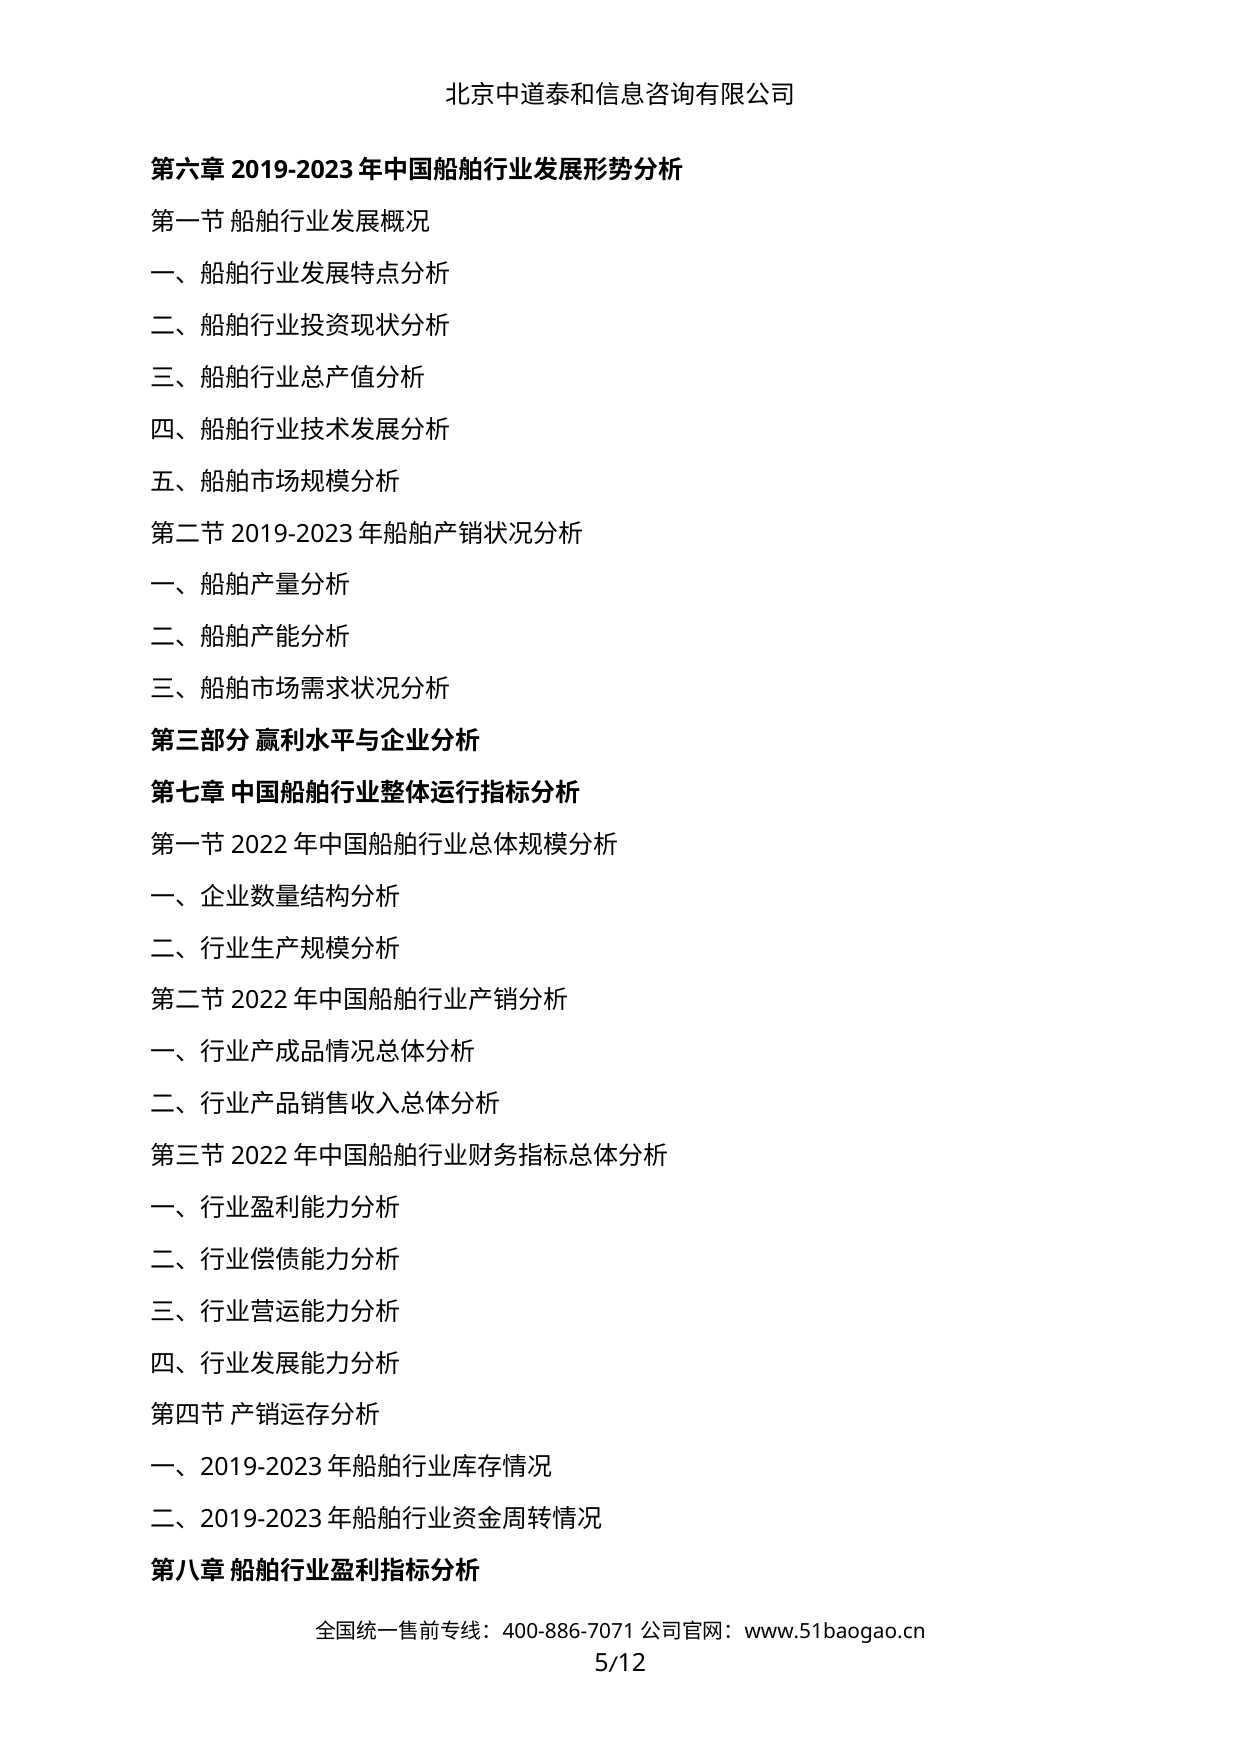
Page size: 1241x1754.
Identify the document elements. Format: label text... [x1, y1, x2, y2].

text 五、船舶市场规模分析 [150, 461, 1090, 497]
text 第三部分 赢利水平与企业分析 [150, 721, 1090, 757]
text 二、船舶行业投资现状分析 [150, 306, 1090, 342]
text 三、行业营运能力分析 [150, 1291, 1090, 1327]
text 一、船舶行业发展特点分析 [150, 254, 1090, 290]
text 第三节 2022年中国船舶行业财务指标总体分析 [150, 1136, 1090, 1172]
text 第六章 2019-2023年中国船舶行业发展形势分析 [150, 150, 1090, 186]
text 二、行业偿债能力分析 [150, 1239, 1090, 1276]
text 三、船舶市场需求状况分析 [150, 669, 1090, 705]
text 四、行业发展能力分析 [150, 1343, 1090, 1379]
text 二、行业生产规模分析 [150, 928, 1090, 964]
text 第一节 2022年中国船舶行业总体规模分析 [150, 824, 1090, 861]
text 第八章 船舶行业盈利指标分析 [150, 1551, 1090, 1587]
text 第二节 2019-2023年船舶产销状况分析 [150, 513, 1090, 549]
text 第七章 中国船舶行业整体运行指标分析 [150, 772, 1090, 809]
text 一、2019-2023年船舶行业库存情况 [150, 1447, 1090, 1483]
text 四、船舶行业技术发展分析 [150, 409, 1090, 446]
text 一、船舶产量分析 [150, 565, 1090, 601]
text 一、企业数量结构分析 [150, 876, 1090, 912]
text 一、行业盈利能力分析 [150, 1187, 1090, 1224]
text 三、船舶行业总产值分析 [150, 357, 1090, 394]
text 二、船舶产能分析 [150, 617, 1090, 653]
text 二、2019-2023年船舶行业资金周转情况 [150, 1499, 1090, 1535]
text 第二节 2022年中国船舶行业产销分析 [150, 980, 1090, 1016]
text 二、行业产品销售收入总体分析 [150, 1084, 1090, 1120]
text 第一节 船舶行业发展概况 [150, 202, 1090, 238]
text 第四节 产销运存分析 [150, 1395, 1090, 1431]
text 一、行业产成品情况总体分析 [150, 1032, 1090, 1068]
